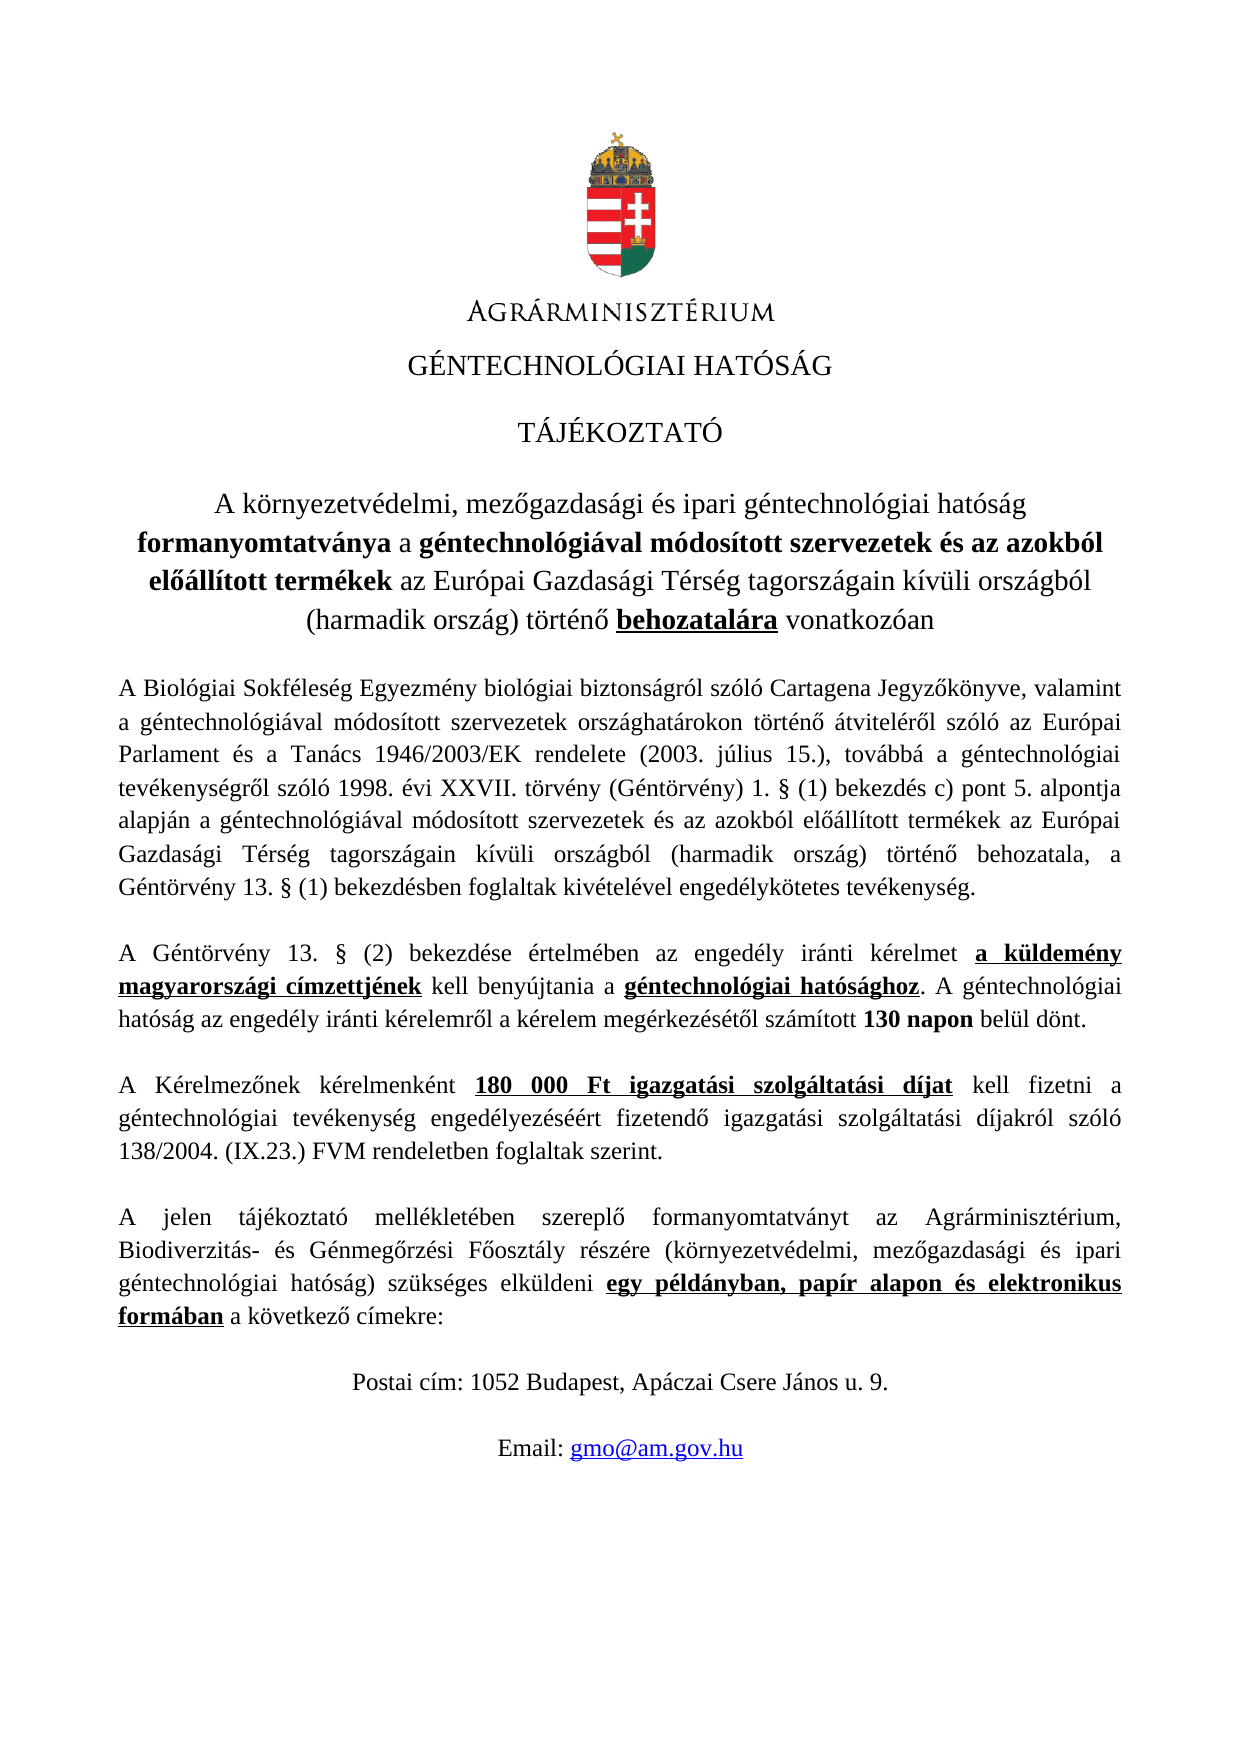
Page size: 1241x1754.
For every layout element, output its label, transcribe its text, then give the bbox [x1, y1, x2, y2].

text Email: gmo@am.gov.hu [118, 1433, 1122, 1462]
text A Biológiai Sokféleség Egyezmény biológiai biztonságról szóló Cartagena Jegyzőkönyve, valamint a géntechnológiával módosított szervezetek országhatárokon történő átviteléről szóló az Európai Parlament és a Tanács 1946/2003/EK rendelete (2003. július 15.), továbbá a géntechnológiai tevékenységről szóló 1998. évi XXVII. törvény (Géntörvény) 1. § (1) bekezdés c) pont 5. alpontja alapján a géntechnológiával módosított szervezetek és az azokból előállított termékek az Európai Gazdasági Térség tagországain kívüli országból (harmadik ország) történő behozatala, a Géntörvény 13. § (1) bekezdésben foglaltak kivételével engedélykötetes tevékenység. [118, 673, 1122, 900]
text A Géntörvény 13. § (2) bekezdése értelmében az engedély iránti kérelmet a küldemény magyarországi címzettjének kell benyújtania a géntechnológiai hatósághoz. A géntechnológiai hatóság az engedély iránti kérelemről a kérelem megérkezésétől számított 130 napon belül dönt. [118, 938, 1122, 1032]
text A Kérelmezőnek kérelmenként 180 000 Ft igazgatási szolgáltatási díjat kell fizetni a géntechnológiai tevékenység engedélyezéséért fizetendő igazgatási szolgáltatási díjakról szóló 138/2004. (IX.23.) FVM rendeletben foglaltak szerint. [118, 1070, 1122, 1164]
text A környezetvédelmi, mezőgazdasági és ipari géntechnológiai hatóság formanyomtatványa a géntechnológiával módosított szervezetek és az azokból előállított termékek az Európai Gazdasági Térség tagországain kívüli országból (harmadik ország) történő behozatalára vonatkozóan [118, 486, 1122, 636]
picture [435, 118, 806, 332]
text Postai cím: 1052 Budapest, Apáczai Csere János u. 9. [118, 1367, 1122, 1396]
text Tájékoztató [118, 415, 1122, 449]
text A jelen tájékoztató mellékletében szereplő formanyomtatványt az Agrárminisztérium, Biodiverzitás- és Génmegőrzési Főosztály részére (környezetvédelmi, mezőgazdasági és ipari géntechnológiai hatóság) szükséges elküldeni egy példányban, papír alapon és elektronikus formában a következő címekre: [118, 1202, 1122, 1330]
text Géntechnológiai Hatóság [118, 348, 1122, 382]
